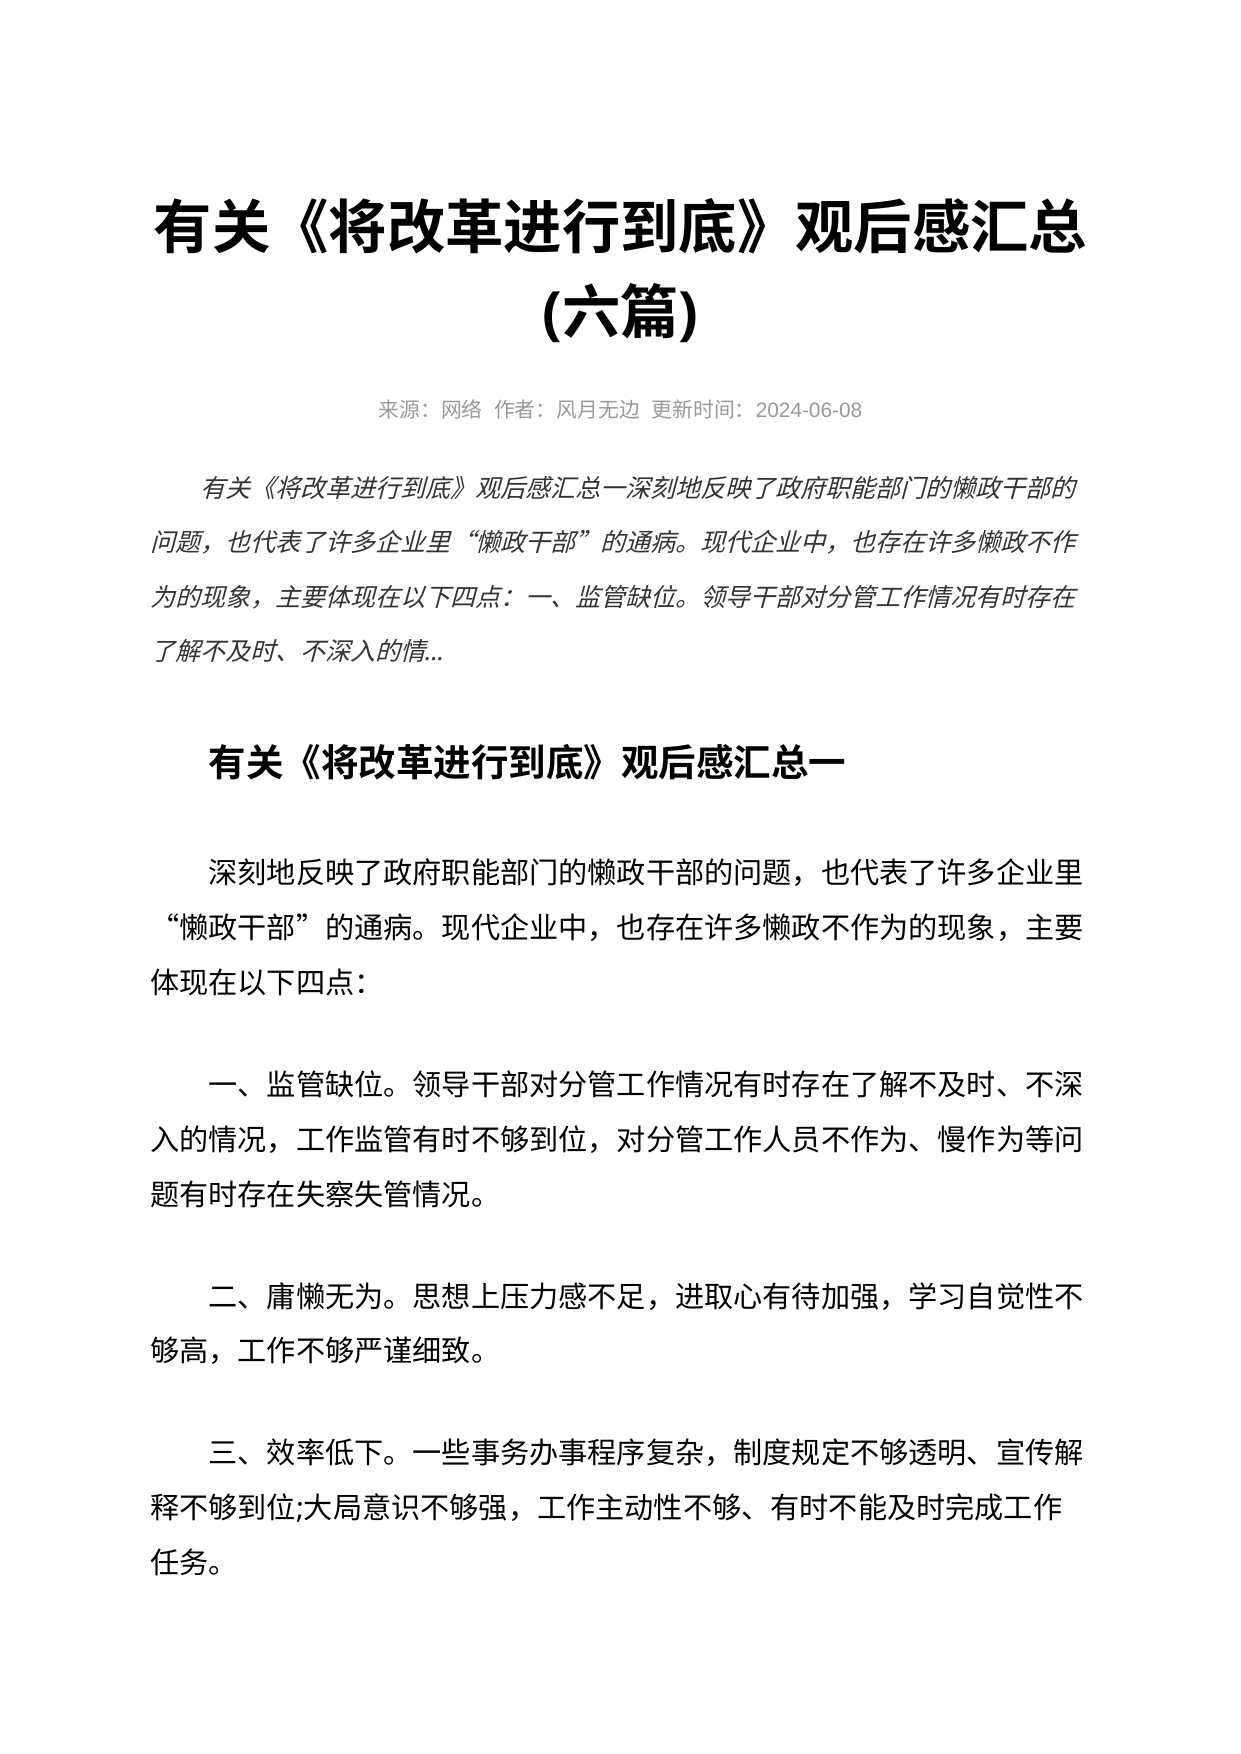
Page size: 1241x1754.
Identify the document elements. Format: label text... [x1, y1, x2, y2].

text 有关《将改革进行到底》观后感汇总一 [150, 733, 1090, 787]
text 三、效率低下。一些事务办事程序复杂，制度规定不够透明、宣传解释不够到位;大局意识不够强，工作主动性不够、有时不能及时完成工作任务。 [150, 1430, 1090, 1582]
subtitle 有关《将改革进行到底》观后感汇总(六篇) [150, 181, 1090, 351]
text 有关《将改革进行到底》观后感汇总一深刻地反映了政府职能部门的懒政干部的问题，也代表了许多企业里“懒政干部”的通病。现代企业中，也存在许多懒政不作为的现象，主要体现在以下四点：一、监管缺位。领导干部对分管工作情况有时存在了解不及时、不深入的情... [150, 468, 1090, 668]
text 二、庸懒无为。思想上压力感不足，进取心有待加强，学习自觉性不够高，工作不够严谨细致。 [150, 1273, 1090, 1370]
text 来源：网络 作者：风月无边 更新时间：2024-06-08 [150, 397, 1090, 421]
text 深刻地反映了政府职能部门的懒政干部的问题，也代表了许多企业里“懒政干部”的通病。现代企业中，也存在许多懒政不作为的现象，主要体现在以下四点： [150, 850, 1090, 1002]
text 一、监管缺位。领导干部对分管工作情况有时存在了解不及时、不深入的情况，工作监管有时不够到位，对分管工作人员不作为、慢作为等问题有时存在失察失管情况。 [150, 1062, 1090, 1214]
